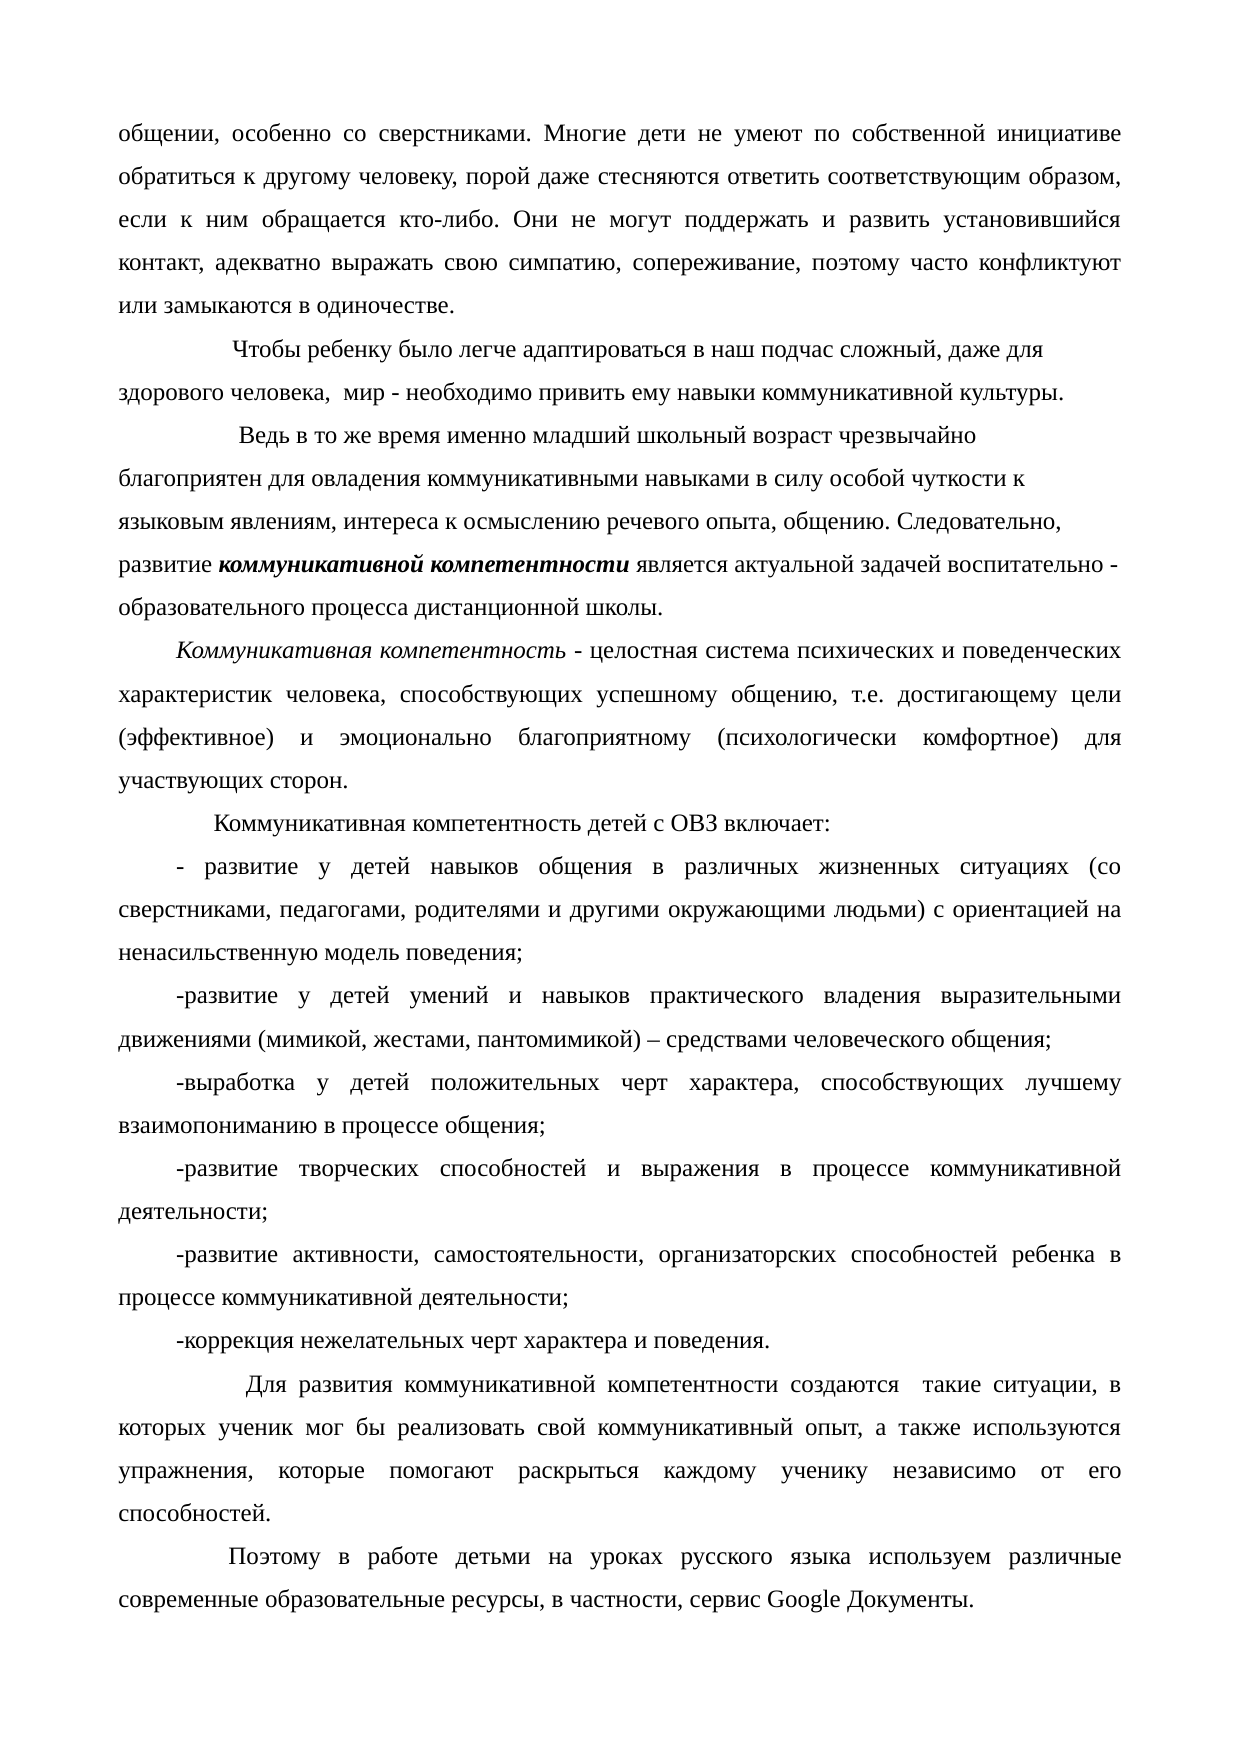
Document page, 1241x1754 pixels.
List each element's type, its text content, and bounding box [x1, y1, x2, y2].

text Коммуникативная компетентность - целостная система психических и поведенческих характеристик человека, способствующих успешному общению, т.е. достигающему цели (эффективное) и эмоционально благоприятному (психологически комфортное) для участвующих сторон. [118, 636, 1122, 794]
text Чтобы ребенку было легче адаптироваться в наш подчас сложный, даже для здорового человека, мир - необходимо привить ему навыки коммуникативной культуры. [118, 334, 1122, 406]
text -выработка у детей положительных черт характера, способствующих лучшему взаимопониманию в процессе общения; [118, 1067, 1122, 1139]
text Ведь в то же время именно младший школьный возраст чрезвычайно благоприятен для овладения коммуникативными навыками в силу особой чуткости к языковым явлениям, интереса к осмыслению речевого опыта, общению. Следовательно, развитие коммуникативной компетентности является актуальной задачей воспитательно - образовательного процесса дистанционной школы. [118, 420, 1122, 621]
text -коррекция нежелательных черт характера и поведения. [118, 1326, 1122, 1354]
text -развитие у детей умений и навыков практического владения выразительными движениями (мимикой, жестами, пантомимикой) – средствами человеческого общения; [118, 981, 1122, 1052]
text - развитие у детей навыков общения в различных жизненных ситуациях (со сверстниками, педагогами, родителями и другими окружающими людьми) с ориентацией на ненасильственную модель поведения; [118, 851, 1122, 966]
text Коммуникативная компетентность детей с ОВЗ включает: [118, 808, 1122, 837]
text Для развития коммуникативной компетентности создаются такие ситуации, в которых ученик мог бы реализовать свой коммуникативный опыт, а также используются упражнения, которые помогают раскрыться каждому ученику независимо от его способностей. [118, 1369, 1122, 1527]
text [118, 118, 1122, 319]
text Поэтому в работе детьми на уроках русского языка используем различные современные образовательные ресурсы, в частности, сервис Google Документы. [118, 1541, 1122, 1613]
text -развитие активности, самостоятельности, организаторских способностей ребенка в процессе коммуникативной деятельности; [118, 1239, 1122, 1311]
text -развитие творческих способностей и выражения в процессе коммуникативной деятельности; [118, 1153, 1122, 1225]
